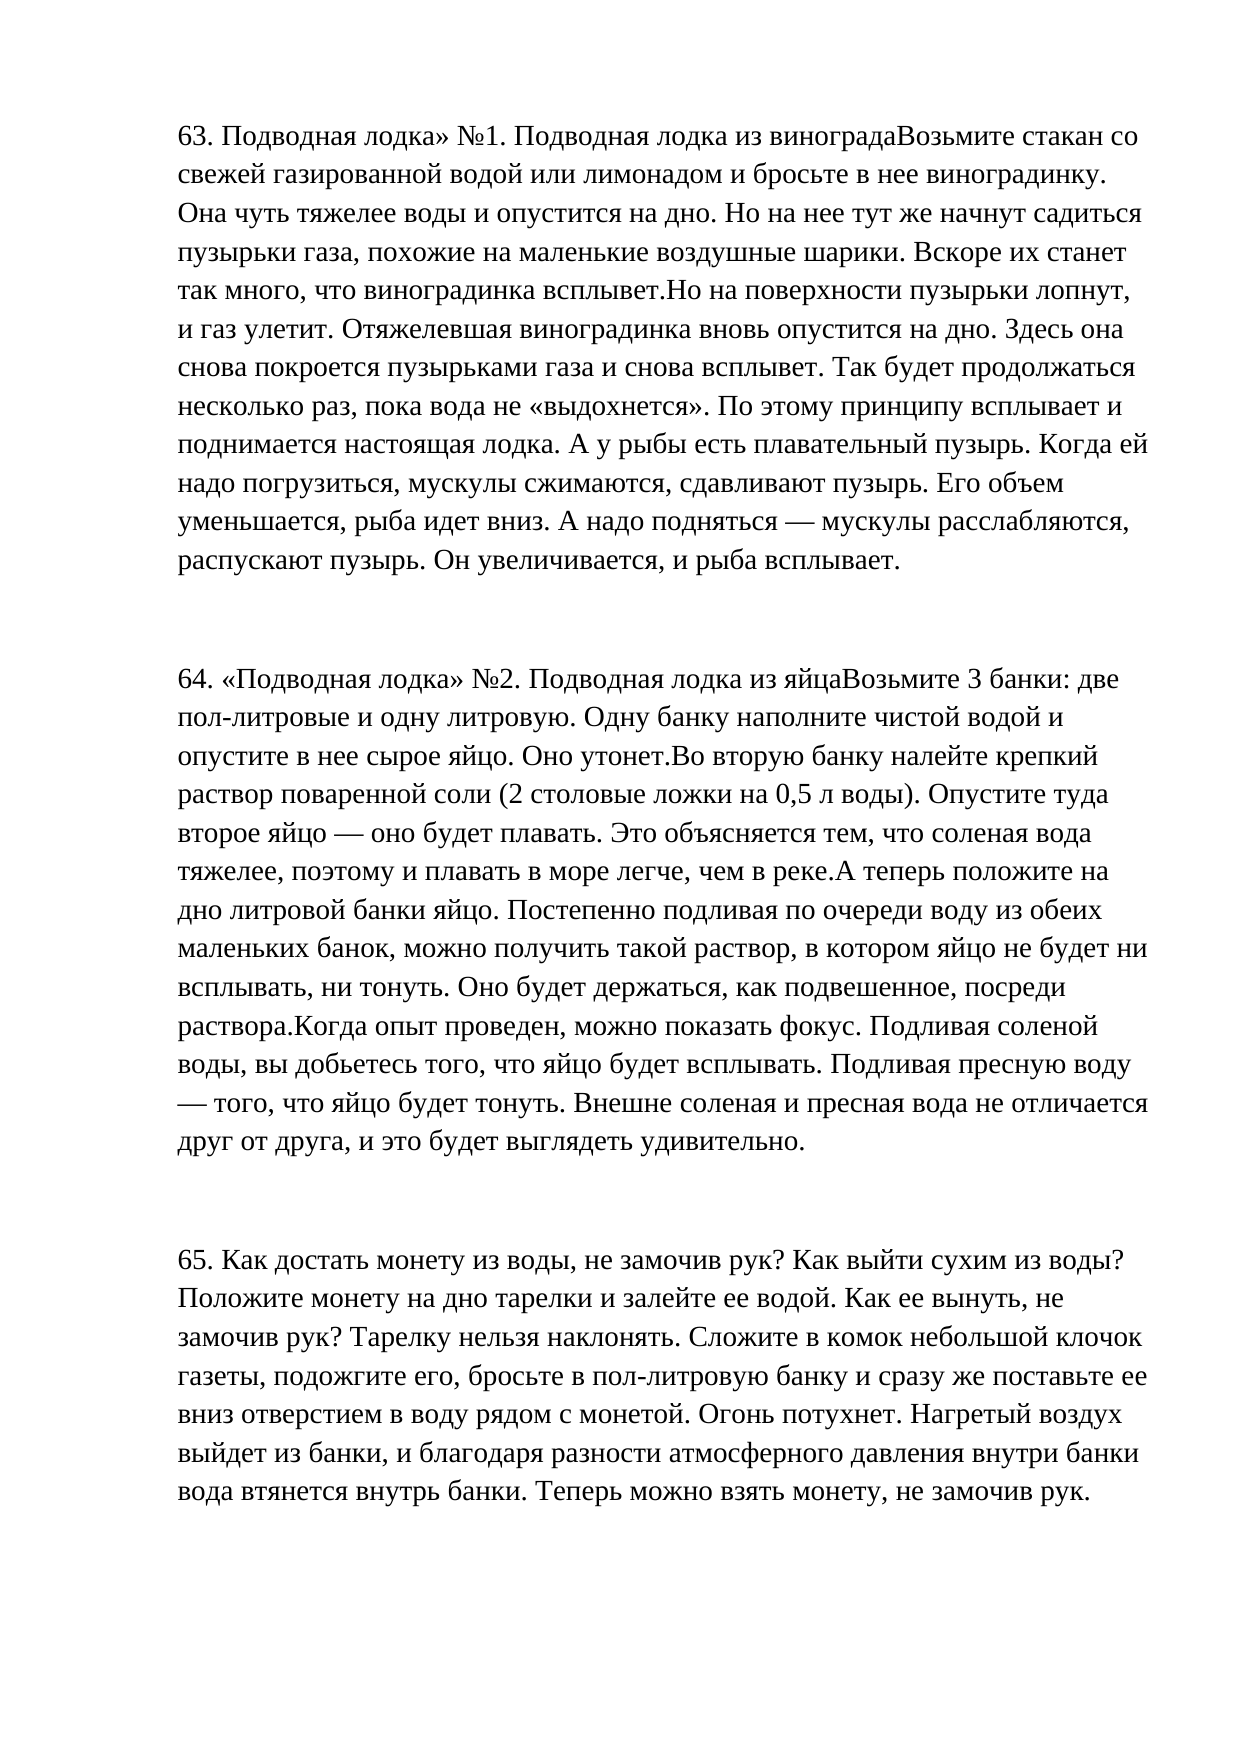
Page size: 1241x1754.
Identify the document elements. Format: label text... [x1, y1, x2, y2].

text 64. «Подводная лодка» №2. Подводная лодка из яйцаВозьмите 3 банки: две пол-литровые и одну литровую. Одну банку наполните чистой водой и опустите в нее сырое яйцо. Оно утонет.Во вторую банку налейте крепкий раствор поваренной соли (2 столовые ложки на 0,5 л воды). Опустите туда второе яйцо — оно будет плавать. Это объясняется тем, что соленая вода тяжелее, поэтому и плавать в море легче, чем в реке.А теперь положите на дно литровой банки яйцо. Постепенно подливая по очереди воду из обеих маленьких банок, можно получить такой раствор, в котором яйцо не будет ни всплывать, ни тонуть. Оно будет держаться, как подвешенное, посреди раствора.Когда опыт проведен, можно показать фокус. Подливая соленой воды, вы добьетесь того, что яйцо будет всплывать. Подливая пресную воду — того, что яйцо будет тонуть. Внешне соленая и пресная вода не отличается друг от друга, и это будет выглядеть удивительно. [177, 661, 1152, 1157]
text 65. Как достать монету из воды, не замочив рук? Как выйти сухим из воды?Положите монету на дно тарелки и залейте ее водой. Как ее вынуть, не замочив рук? Тарелку нельзя наклонять. Сложите в комок небольшой клочок газеты, подожгите его, бросьте в пол-литровую банку и сразу же поставьте ее вниз отверстием в воду рядом с монетой. Огонь потухнет. Нагретый воздух выйдет из банки, и благодаря разности атмосферного давления внутри банки вода втянется внутрь банки. Теперь можно взять монету, не замочив рук. [177, 1242, 1152, 1507]
text 63. Подводная лодка» №1. Подводная лодка из виноградаВозьмите стакан со свежей газированной водой или лимонадом и бросьте в нее виноградинку. Она чуть тяжелее воды и опустится на дно. Но на нее тут же начнут садиться пузырьки газа, похожие на маленькие воздушные шарики. Вскоре их станет так много, что виноградинка всплывет.Но на поверхности пузырьки лопнут, и газ улетит. Отяжелевшая виноградинка вновь опустится на дно. Здесь она снова покроется пузырьками газа и снова всплывет. Так будет продолжаться несколько раз, пока вода не «выдохнется». По этому принципу всплывает и поднимается настоящая лодка. А у рыбы есть плавательный пузырь. Когда ей надо погрузиться, мускулы сжимаются, сдавливают пузырь. Его объем уменьшается, рыба идет вниз. А надо подняться — мускулы расслабляются, распускают пузырь. Он увеличивается, и рыба всплывает. [177, 118, 1152, 576]
